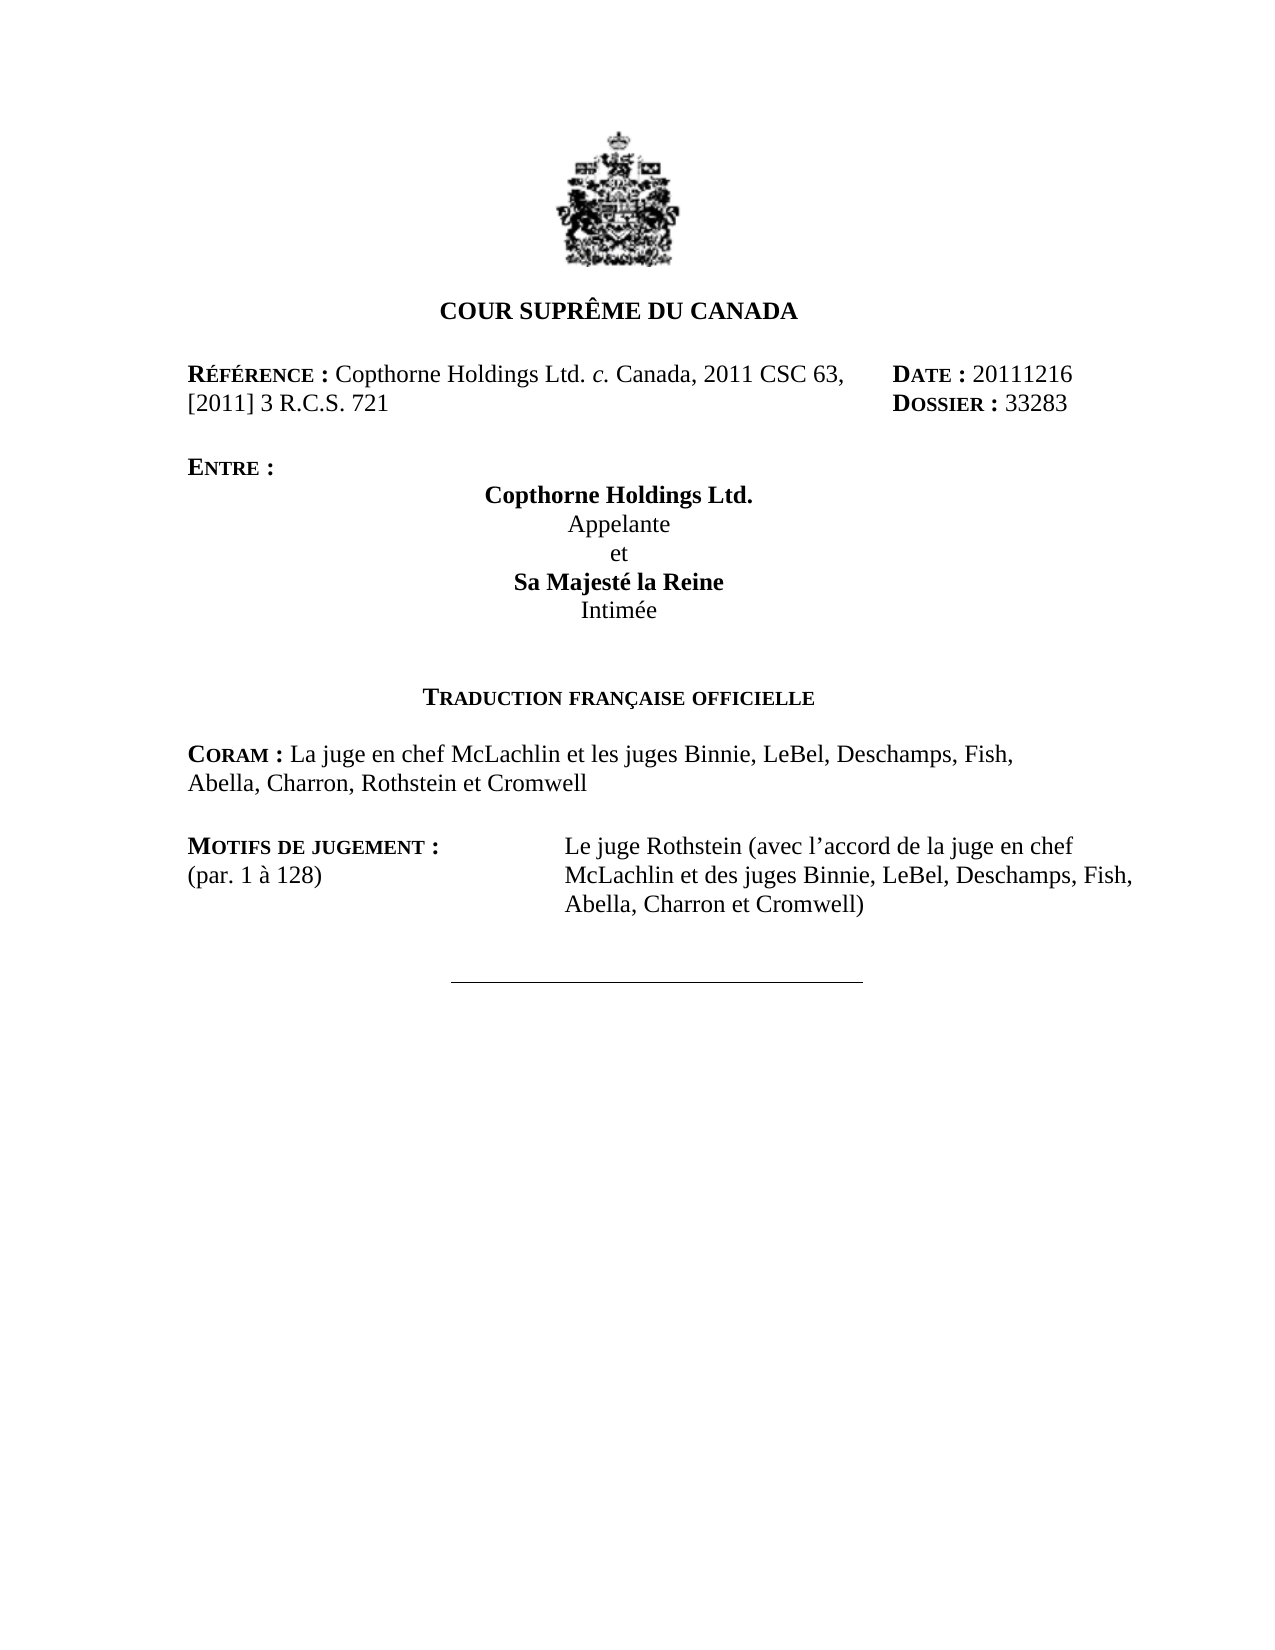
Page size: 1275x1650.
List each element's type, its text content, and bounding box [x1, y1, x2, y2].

table_header Date : 20111216 Dossier : 33283 [886, 353, 1179, 423]
text COUR SUPRÊME DU CANADA [187, 296, 1050, 324]
text et [187, 538, 1050, 567]
text Entre : [187, 452, 1050, 480]
text Copthorne Holdings Ltd. [187, 480, 1050, 509]
table_header Le juge Rothstein (avec l’accord de la juge en chef McLachlin et des juges Binnie, LeBel, Deschamps, Fish, Abella, Charron et Cromwell) [558, 825, 1179, 924]
table_header Référence : Copthorne Holdings Ltd. c. Canada, 2011 CSC 63, [2011] 3 R.C.S. 721 [181, 353, 886, 423]
text Coram : La juge en chef McLachlin et les juges Binnie, LeBel, Deschamps, Fish, Abella, Charron, Rothstein et Cromwell [187, 739, 1050, 797]
table_header Motifs de jugement : (par. 1 à 128) [181, 825, 558, 924]
text Traduction française officielle [187, 682, 1050, 710]
text Intimée [187, 595, 1050, 624]
text Appelante [187, 509, 1050, 538]
picture [555, 131, 683, 267]
text Sa Majesté la Reine [187, 567, 1050, 595]
